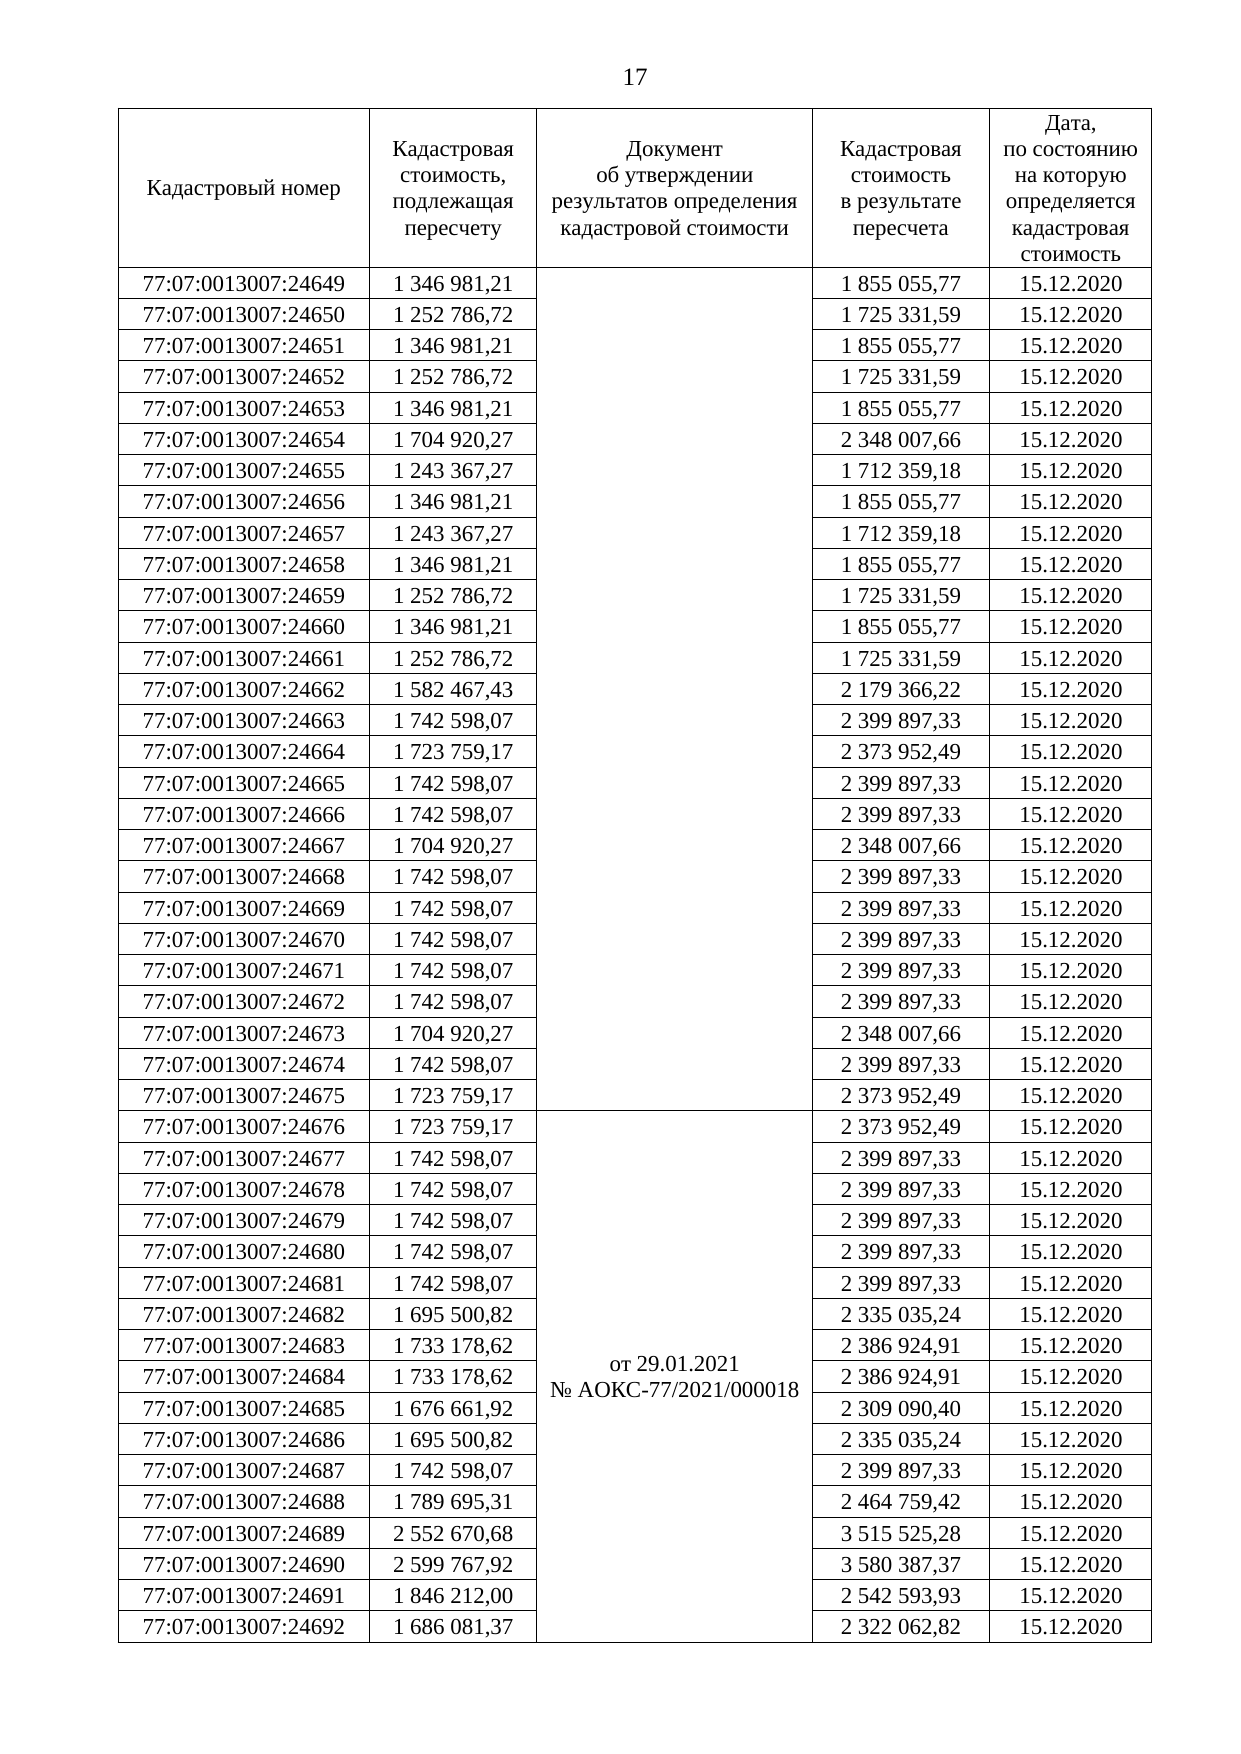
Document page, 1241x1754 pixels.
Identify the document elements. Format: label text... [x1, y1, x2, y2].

table_cell 15.12.2020 [990, 1236, 1151, 1267]
table_cell 1 346 981,21 [370, 611, 536, 642]
table_cell 1 695 500,82 [370, 1299, 536, 1329]
table_cell 1 695 500,82 [370, 1424, 536, 1454]
table_cell 77:07:0013007:24661 [119, 643, 369, 673]
table_cell 77:07:0013007:24666 [119, 799, 369, 829]
table_cell 1 252 786,72 [370, 361, 536, 392]
table_cell 1 742 598,07 [370, 1174, 536, 1204]
table_cell 2 399 897,33 [813, 893, 989, 923]
table_cell 77:07:0013007:24668 [119, 861, 369, 892]
table_cell 15.12.2020 [990, 955, 1151, 985]
table_cell 1 789 695,31 [370, 1486, 536, 1517]
table_cell 1 742 598,07 [370, 955, 536, 985]
table_cell 77:07:0013007:24662 [119, 674, 369, 704]
table_cell 15.12.2020 [990, 1111, 1151, 1142]
table_cell 1 704 920,27 [370, 1018, 536, 1048]
table_cell 77:07:0013007:24655 [119, 455, 369, 485]
table_cell 1 346 981,21 [370, 486, 536, 517]
table_cell 15.12.2020 [990, 1299, 1151, 1329]
table_cell 1 346 981,21 [370, 330, 536, 360]
table_cell 77:07:0013007:24673 [119, 1018, 369, 1048]
table_cell 1 712 359,18 [813, 455, 989, 485]
table_cell 15.12.2020 [990, 643, 1151, 673]
table_cell 15.12.2020 [990, 861, 1151, 892]
table_cell 15.12.2020 [990, 1049, 1151, 1079]
table_cell 77:07:0013007:24651 [119, 330, 369, 360]
table_cell 1 252 786,72 [370, 299, 536, 329]
table_cell 15.12.2020 [990, 1268, 1151, 1298]
table_cell 2 348 007,66 [813, 1018, 989, 1048]
table_cell 1 346 981,21 [370, 393, 536, 423]
table_cell 1 742 598,07 [370, 1236, 536, 1267]
table_cell 15.12.2020 [990, 1518, 1151, 1548]
table_cell 1 346 981,21 [370, 549, 536, 579]
table_cell 2 399 897,33 [813, 1174, 989, 1204]
table_cell 2 386 924,91 [813, 1330, 989, 1360]
table_cell 77:07:0013007:24676 [119, 1111, 369, 1142]
table_header Кадастровый номер [119, 109, 369, 267]
table_cell 1 243 367,27 [370, 455, 536, 485]
table_cell 1 725 331,59 [813, 643, 989, 673]
table_cell 77:07:0013007:24675 [119, 1080, 369, 1110]
table_cell 15.12.2020 [990, 330, 1151, 360]
table_header Кадастровая стоимость, подлежащая пересчету [370, 109, 536, 267]
table_cell 15.12.2020 [990, 986, 1151, 1017]
table_cell 15.12.2020 [990, 361, 1151, 392]
table_cell 77:07:0013007:24683 [119, 1330, 369, 1360]
table_cell 1 855 055,77 [813, 393, 989, 423]
table_cell 77:07:0013007:24677 [119, 1143, 369, 1173]
table_cell 1 742 598,07 [370, 799, 536, 829]
table_cell 77:07:0013007:24692 [119, 1611, 369, 1642]
table_cell 1 742 598,07 [370, 1143, 536, 1173]
table_cell 1 742 598,07 [370, 768, 536, 798]
table_cell 1 733 178,62 [370, 1330, 536, 1360]
table_cell 1 704 920,27 [370, 424, 536, 454]
table_cell от 29.01.2021 № АОКС-77/2021/000018 [537, 1111, 812, 1642]
table_cell 15.12.2020 [990, 799, 1151, 829]
table_cell 15.12.2020 [990, 1611, 1151, 1642]
table_cell 2 335 035,24 [813, 1424, 989, 1454]
table_cell 2 399 897,33 [813, 768, 989, 798]
table_cell 15.12.2020 [990, 674, 1151, 704]
table_cell 15.12.2020 [990, 1018, 1151, 1048]
table_cell 15.12.2020 [990, 611, 1151, 642]
table_cell 1 742 598,07 [370, 924, 536, 954]
table_cell 77:07:0013007:24654 [119, 424, 369, 454]
table_cell 77:07:0013007:24658 [119, 549, 369, 579]
table_cell 77:07:0013007:24659 [119, 580, 369, 610]
table_cell 77:07:0013007:24687 [119, 1455, 369, 1485]
table_cell 15.12.2020 [990, 549, 1151, 579]
table_cell 1 686 081,37 [370, 1611, 536, 1642]
table_cell 77:07:0013007:24681 [119, 1268, 369, 1298]
table_cell 15.12.2020 [990, 830, 1151, 860]
table_cell 77:07:0013007:24653 [119, 393, 369, 423]
table_cell 15.12.2020 [990, 1080, 1151, 1110]
table_cell 15.12.2020 [990, 1549, 1151, 1579]
table_cell 77:07:0013007:24663 [119, 705, 369, 735]
table_cell 15.12.2020 [990, 1143, 1151, 1173]
table_cell 1 725 331,59 [813, 299, 989, 329]
table_cell 77:07:0013007:24688 [119, 1486, 369, 1517]
table_cell 2 399 897,33 [813, 705, 989, 735]
table_cell 2 322 062,82 [813, 1611, 989, 1642]
table_cell 3 580 387,37 [813, 1549, 989, 1579]
table_cell 2 399 897,33 [813, 861, 989, 892]
table_cell 1 704 920,27 [370, 830, 536, 860]
table_cell 2 373 952,49 [813, 1080, 989, 1110]
table_cell 15.12.2020 [990, 580, 1151, 610]
table_header Кадастровая стоимость в результате пересчета [813, 109, 989, 267]
table_cell 1 855 055,77 [813, 486, 989, 517]
table_cell 15.12.2020 [990, 299, 1151, 329]
table_cell 2 399 897,33 [813, 1236, 989, 1267]
table_cell 15.12.2020 [990, 1205, 1151, 1235]
table_cell 1 252 786,72 [370, 643, 536, 673]
table_cell 77:07:0013007:24689 [119, 1518, 369, 1548]
table_cell 2 348 007,66 [813, 424, 989, 454]
table_cell 15.12.2020 [990, 455, 1151, 485]
table_cell 15.12.2020 [990, 518, 1151, 548]
table_cell 1 846 212,00 [370, 1580, 536, 1610]
table_cell 1 742 598,07 [370, 893, 536, 923]
table_cell 15.12.2020 [990, 1330, 1151, 1360]
table_cell 2 542 593,93 [813, 1580, 989, 1610]
table_cell 1 252 786,72 [370, 580, 536, 610]
table_cell 1 742 598,07 [370, 1049, 536, 1079]
table_cell 1 733 178,62 [370, 1361, 536, 1392]
table_cell 77:07:0013007:24657 [119, 518, 369, 548]
table_cell 15.12.2020 [990, 1455, 1151, 1485]
table_cell 1 723 759,17 [370, 736, 536, 767]
table_cell 77:07:0013007:24691 [119, 1580, 369, 1610]
table_cell 2 399 897,33 [813, 955, 989, 985]
table_cell 2 399 897,33 [813, 1268, 989, 1298]
table_cell 1 742 598,07 [370, 705, 536, 735]
table_cell 77:07:0013007:24652 [119, 361, 369, 392]
table_cell 1 725 331,59 [813, 580, 989, 610]
table_cell 2 386 924,91 [813, 1361, 989, 1392]
table_cell 15.12.2020 [990, 1580, 1151, 1610]
table_cell 15.12.2020 [990, 768, 1151, 798]
table_cell 77:07:0013007:24650 [119, 299, 369, 329]
table_cell 1 742 598,07 [370, 1205, 536, 1235]
table_cell 15.12.2020 [990, 268, 1151, 298]
table_cell 1 723 759,17 [370, 1080, 536, 1110]
table_cell 2 399 897,33 [813, 1455, 989, 1485]
table_cell 15.12.2020 [990, 1424, 1151, 1454]
table_cell 77:07:0013007:24665 [119, 768, 369, 798]
table_cell 77:07:0013007:24674 [119, 1049, 369, 1079]
table_cell 1 582 467,43 [370, 674, 536, 704]
table_cell 77:07:0013007:24684 [119, 1361, 369, 1392]
table_cell 15.12.2020 [990, 424, 1151, 454]
table_cell 77:07:0013007:24656 [119, 486, 369, 517]
table_cell 1 725 331,59 [813, 361, 989, 392]
table_cell 15.12.2020 [990, 1174, 1151, 1204]
table_cell 2 373 952,49 [813, 1111, 989, 1142]
table_cell 77:07:0013007:24690 [119, 1549, 369, 1579]
table_cell 77:07:0013007:24660 [119, 611, 369, 642]
table_cell 2 179 366,22 [813, 674, 989, 704]
table_cell 1 712 359,18 [813, 518, 989, 548]
table_cell 77:07:0013007:24672 [119, 986, 369, 1017]
table_cell 77:07:0013007:24649 [119, 268, 369, 298]
table_cell 1 723 759,17 [370, 1111, 536, 1142]
table_cell 77:07:0013007:24671 [119, 955, 369, 985]
table_cell 77:07:0013007:24669 [119, 893, 369, 923]
table_cell 77:07:0013007:24678 [119, 1174, 369, 1204]
table_cell 2 309 090,40 [813, 1393, 989, 1423]
table_cell 77:07:0013007:24679 [119, 1205, 369, 1235]
table_cell 2 552 670,68 [370, 1518, 536, 1548]
table_cell 77:07:0013007:24685 [119, 1393, 369, 1423]
table_cell 77:07:0013007:24682 [119, 1299, 369, 1329]
table_cell 1 742 598,07 [370, 986, 536, 1017]
table_cell 1 855 055,77 [813, 268, 989, 298]
table_cell 1 742 598,07 [370, 861, 536, 892]
table_cell 2 335 035,24 [813, 1299, 989, 1329]
table_header Документ об утверждении результатов определения кадастровой стоимости [537, 109, 812, 267]
table_cell 2 399 897,33 [813, 1143, 989, 1173]
table_cell 3 515 525,28 [813, 1518, 989, 1548]
table_cell 15.12.2020 [990, 1486, 1151, 1517]
table_cell 15.12.2020 [990, 1361, 1151, 1392]
table_cell 1 243 367,27 [370, 518, 536, 548]
table_cell 2 599 767,92 [370, 1549, 536, 1579]
table_cell 1 346 981,21 [370, 268, 536, 298]
table_cell 15.12.2020 [990, 486, 1151, 517]
table_cell 2 399 897,33 [813, 799, 989, 829]
table_cell 2 348 007,66 [813, 830, 989, 860]
table_cell 2 399 897,33 [813, 1205, 989, 1235]
table_cell 15.12.2020 [990, 924, 1151, 954]
table_cell 2 373 952,49 [813, 736, 989, 767]
table_cell 2 399 897,33 [813, 924, 989, 954]
table_cell 77:07:0013007:24664 [119, 736, 369, 767]
table_header Дата, по состоянию на которую определяется кадастровая стоимость [990, 109, 1151, 267]
table_cell 1 742 598,07 [370, 1455, 536, 1485]
table_cell 77:07:0013007:24680 [119, 1236, 369, 1267]
table_cell 1 855 055,77 [813, 611, 989, 642]
table_cell 77:07:0013007:24686 [119, 1424, 369, 1454]
table_cell 15.12.2020 [990, 705, 1151, 735]
table_cell 77:07:0013007:24667 [119, 830, 369, 860]
table_cell 77:07:0013007:24670 [119, 924, 369, 954]
table_cell 15.12.2020 [990, 1393, 1151, 1423]
table_cell 1 855 055,77 [813, 330, 989, 360]
table_cell 1 855 055,77 [813, 549, 989, 579]
table_cell 15.12.2020 [990, 893, 1151, 923]
table_cell 2 399 897,33 [813, 986, 989, 1017]
table_cell 15.12.2020 [990, 736, 1151, 767]
table_cell 15.12.2020 [990, 393, 1151, 423]
table_cell 1 742 598,07 [370, 1268, 536, 1298]
table_cell 2 464 759,42 [813, 1486, 989, 1517]
table_cell 1 676 661,92 [370, 1393, 536, 1423]
table_cell 2 399 897,33 [813, 1049, 989, 1079]
